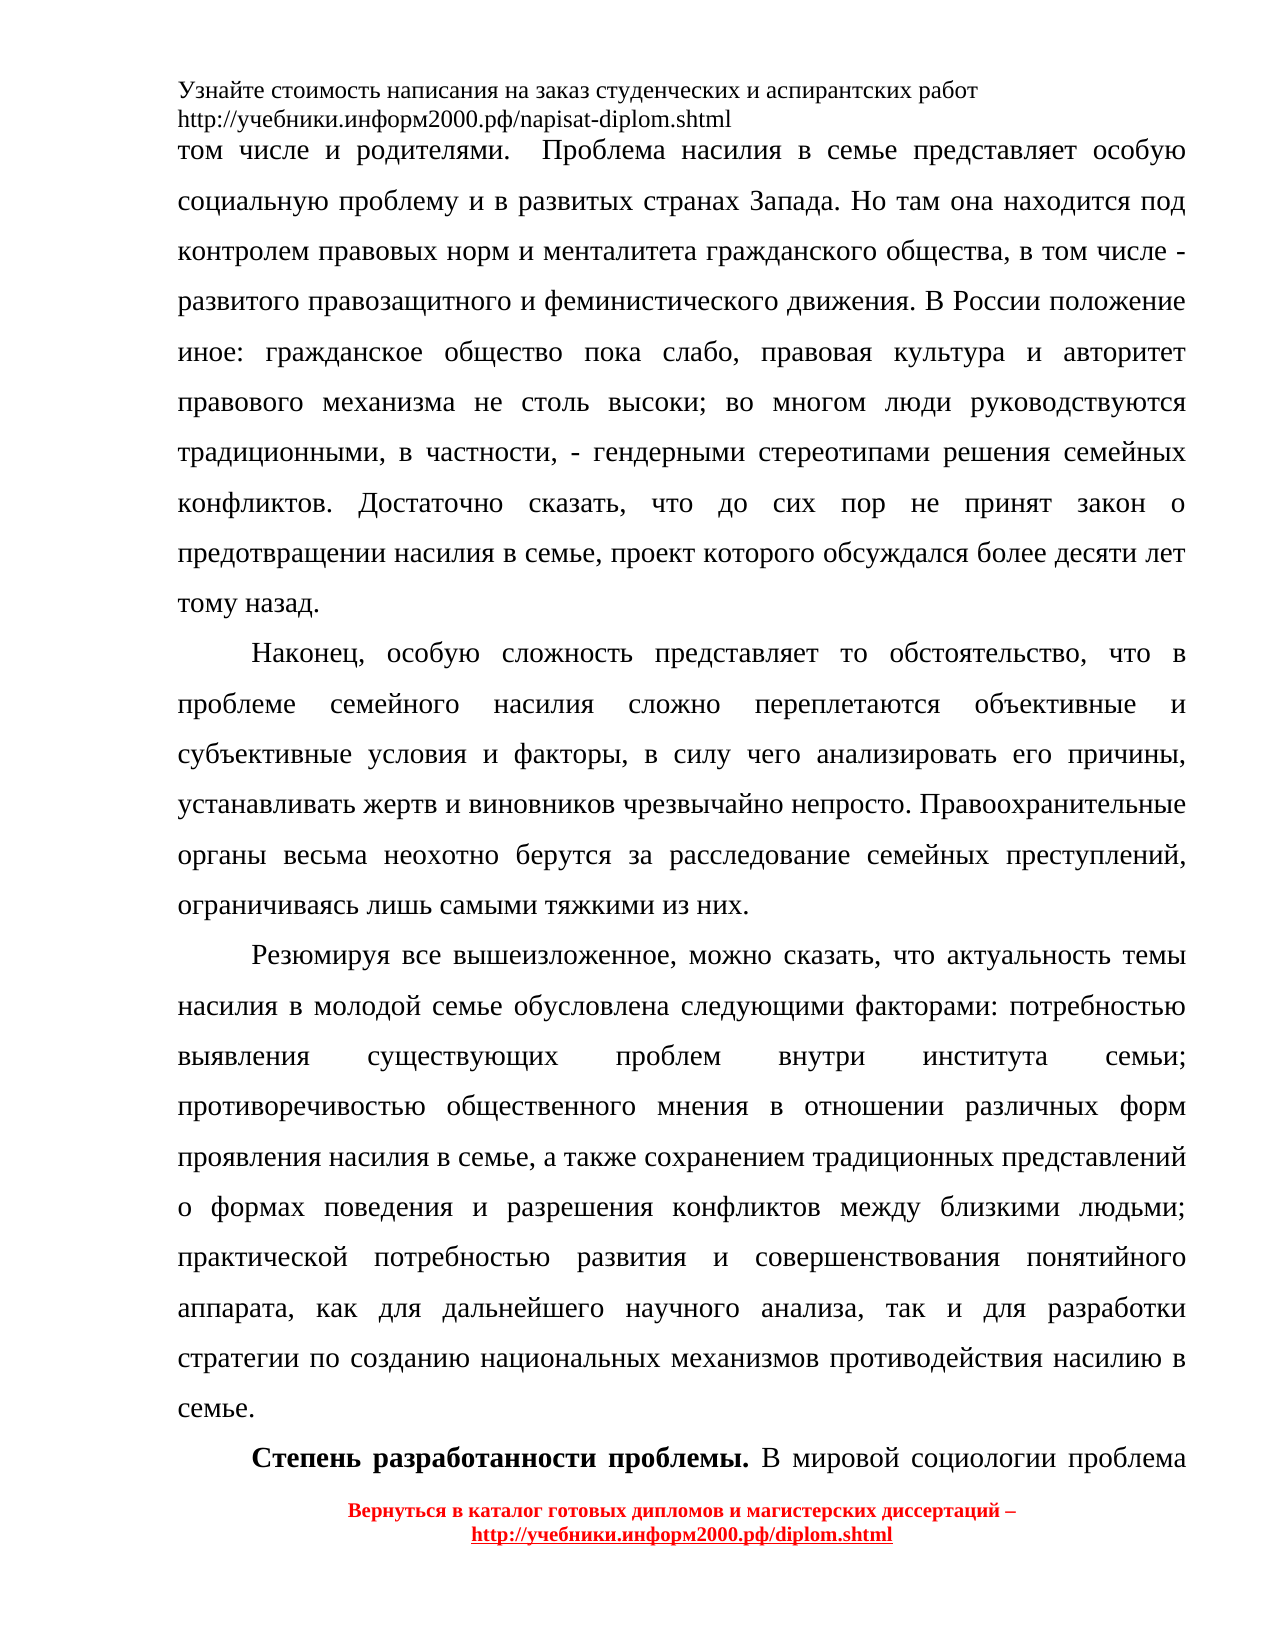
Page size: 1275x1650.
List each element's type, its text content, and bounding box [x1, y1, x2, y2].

text Резюмируя все вышеизложенное, можно сказать, что актуальность темы насилия в молодой семье обусловлена следующими факторами: потребностью выявления существующих проблем внутри института семьи; противоречивостью общественного мнения в отношении различных форм проявления насилия в семье, а также сохранением традиционных представлений о формах поведения и разрешения конфликтов между близкими людьми; практической потребностью развития и совершенствования понятийного аппарата, как для дальнейшего научного анализа, так и для разработки стратегии по созданию национальных механизмов противодействия насилию в семье. [177, 937, 1187, 1424]
text Наконец, особую сложность представляет то обстоятельство, что в проблеме семейного насилия сложно переплетаются объективные и субъективные условия и факторы, в силу чего анализировать его причины, устанавливать жертв и виновников чрезвычайно непросто. Правоохранительные органы весьма неохотно берутся за расследование семейных преступлений, ограничиваясь лишь самыми тяжкими из них. [177, 636, 1187, 921]
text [177, 1441, 1187, 1474]
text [177, 132, 1187, 619]
